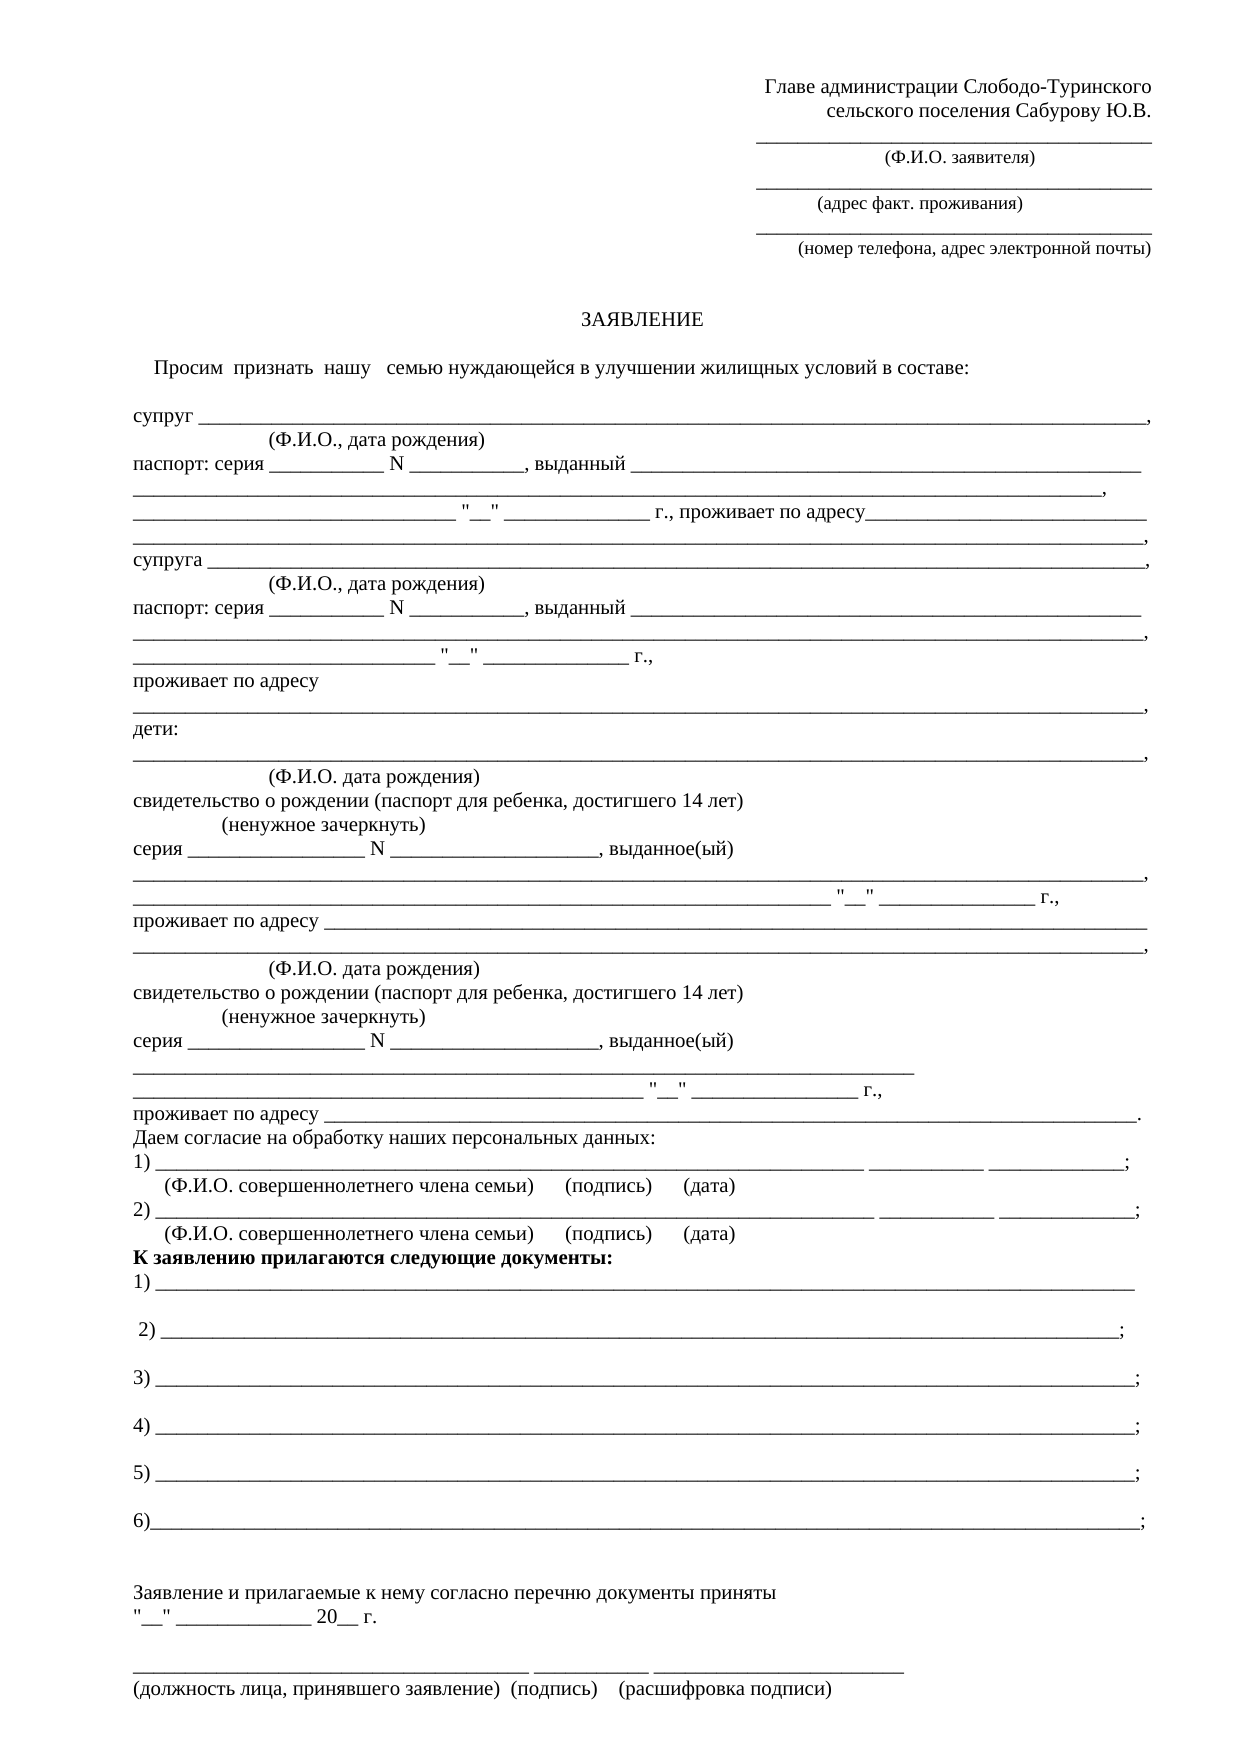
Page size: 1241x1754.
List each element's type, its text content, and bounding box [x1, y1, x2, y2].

text 5) ______________________________________________________________________________________________; [133, 1460, 1152, 1484]
text _________________________________________________________________________________________________, [133, 740, 1152, 764]
text проживает по адресу ______________________________________________________________________________. [133, 1101, 1152, 1125]
text (Ф.И.О. совершеннолетнего члена семьи) (подпись) (дата) [133, 1221, 1152, 1245]
text ___________________________________________________________________________ [133, 1052, 1152, 1077]
text супруга __________________________________________________________________________________________, [133, 547, 1152, 571]
text _________________________________________________________________________________________________, [133, 692, 1152, 716]
text _________________________________________________________________________________________________, [133, 619, 1152, 643]
text _______________________________ "__" ______________ г., проживает по адресу___________________________ [133, 499, 1152, 523]
text (должность лица, принявшего заявление) (подпись) (расшифровка подписи) [133, 1676, 1152, 1700]
text Даем согласие на обработку наших персональных данных: [133, 1125, 1152, 1149]
text 4) ______________________________________________________________________________________________; [133, 1413, 1152, 1437]
text (Ф.И.О. совершеннолетнего члена семьи) (подпись) (дата) [133, 1173, 1152, 1197]
text _________________________________________________________________________________________________, [133, 523, 1152, 547]
text дети: [133, 716, 1152, 740]
text _________________________________________________ "__" ________________ г., [133, 1077, 1152, 1101]
text ______________________________________ [133, 168, 1152, 192]
text 1) ______________________________________________________________________________________________ [133, 1269, 1152, 1293]
text паспорт: серия ___________ N ___________, выданный _________________________________________________ [133, 451, 1152, 475]
text супруг ___________________________________________________________________________________________, [133, 403, 1152, 427]
text 2) _____________________________________________________________________ ___________ _____________; [133, 1197, 1152, 1221]
text Просим признать нашу семью нуждающейся в улучшении жилищных условий в составе: [133, 355, 1152, 379]
text Главе администрации Слободо-Туринского [133, 74, 1152, 98]
text К заявлению прилагаются следующие документы: [133, 1245, 1152, 1269]
text (Ф.И.О. дата рождения) [133, 956, 1152, 980]
text ______________________________________ ___________ ________________________ [133, 1652, 1152, 1676]
text (номер телефона, адрес электронной почты) [133, 237, 1152, 259]
text _________________________________________________________________________________________________, [133, 860, 1152, 884]
text (Ф.И.О. дата рождения) [133, 764, 1152, 788]
text ЗАЯВЛЕНИЕ [133, 307, 1152, 331]
text _________________________________________________________________________________________________, [133, 932, 1152, 956]
text проживает по адресу [133, 667, 1152, 692]
text (адрес факт. проживания) [133, 192, 1152, 213]
text (ненужное зачеркнуть) [133, 1004, 1152, 1028]
text _____________________________ "__" ______________ г., [133, 643, 1152, 667]
text 6)_______________________________________________________________________________________________; [133, 1508, 1152, 1532]
text паспорт: серия ___________ N ___________, выданный _________________________________________________ [133, 595, 1152, 619]
text ______________________________________ [133, 213, 1152, 237]
text (Ф.И.О. заявителя) [133, 146, 1152, 168]
text серия _________________ N ____________________, выданное(ый) [133, 1028, 1152, 1052]
text 2) ____________________________________________________________________________________________; [133, 1317, 1152, 1341]
text свидетельство о рождении (паспорт для ребенка, достигшего 14 лет) [133, 788, 1152, 812]
text свидетельство о рождении (паспорт для ребенка, достигшего 14 лет) [133, 980, 1152, 1004]
text 1) ____________________________________________________________________ ___________ _____________; [133, 1149, 1152, 1173]
text проживает по адресу _______________________________________________________________________________ [133, 908, 1152, 932]
text Заявление и прилагаемые к нему согласно перечню документы приняты [133, 1580, 1152, 1604]
text (Ф.И.О., дата рождения) [133, 427, 1152, 451]
text (ненужное зачеркнуть) [133, 812, 1152, 836]
text _____________________________________________________________________________________________, [133, 475, 1152, 499]
text ___________________________________________________________________ "__" _______________ г., [133, 884, 1152, 908]
text (Ф.И.О., дата рождения) [133, 571, 1152, 595]
text сельского поселения Сабурову Ю.В. [133, 98, 1152, 122]
text ______________________________________ [133, 122, 1152, 146]
text 3) ______________________________________________________________________________________________; [133, 1365, 1152, 1389]
text серия _________________ N ____________________, выданное(ый) [133, 836, 1152, 860]
text "__" _____________ 20__ г. [133, 1604, 1152, 1628]
